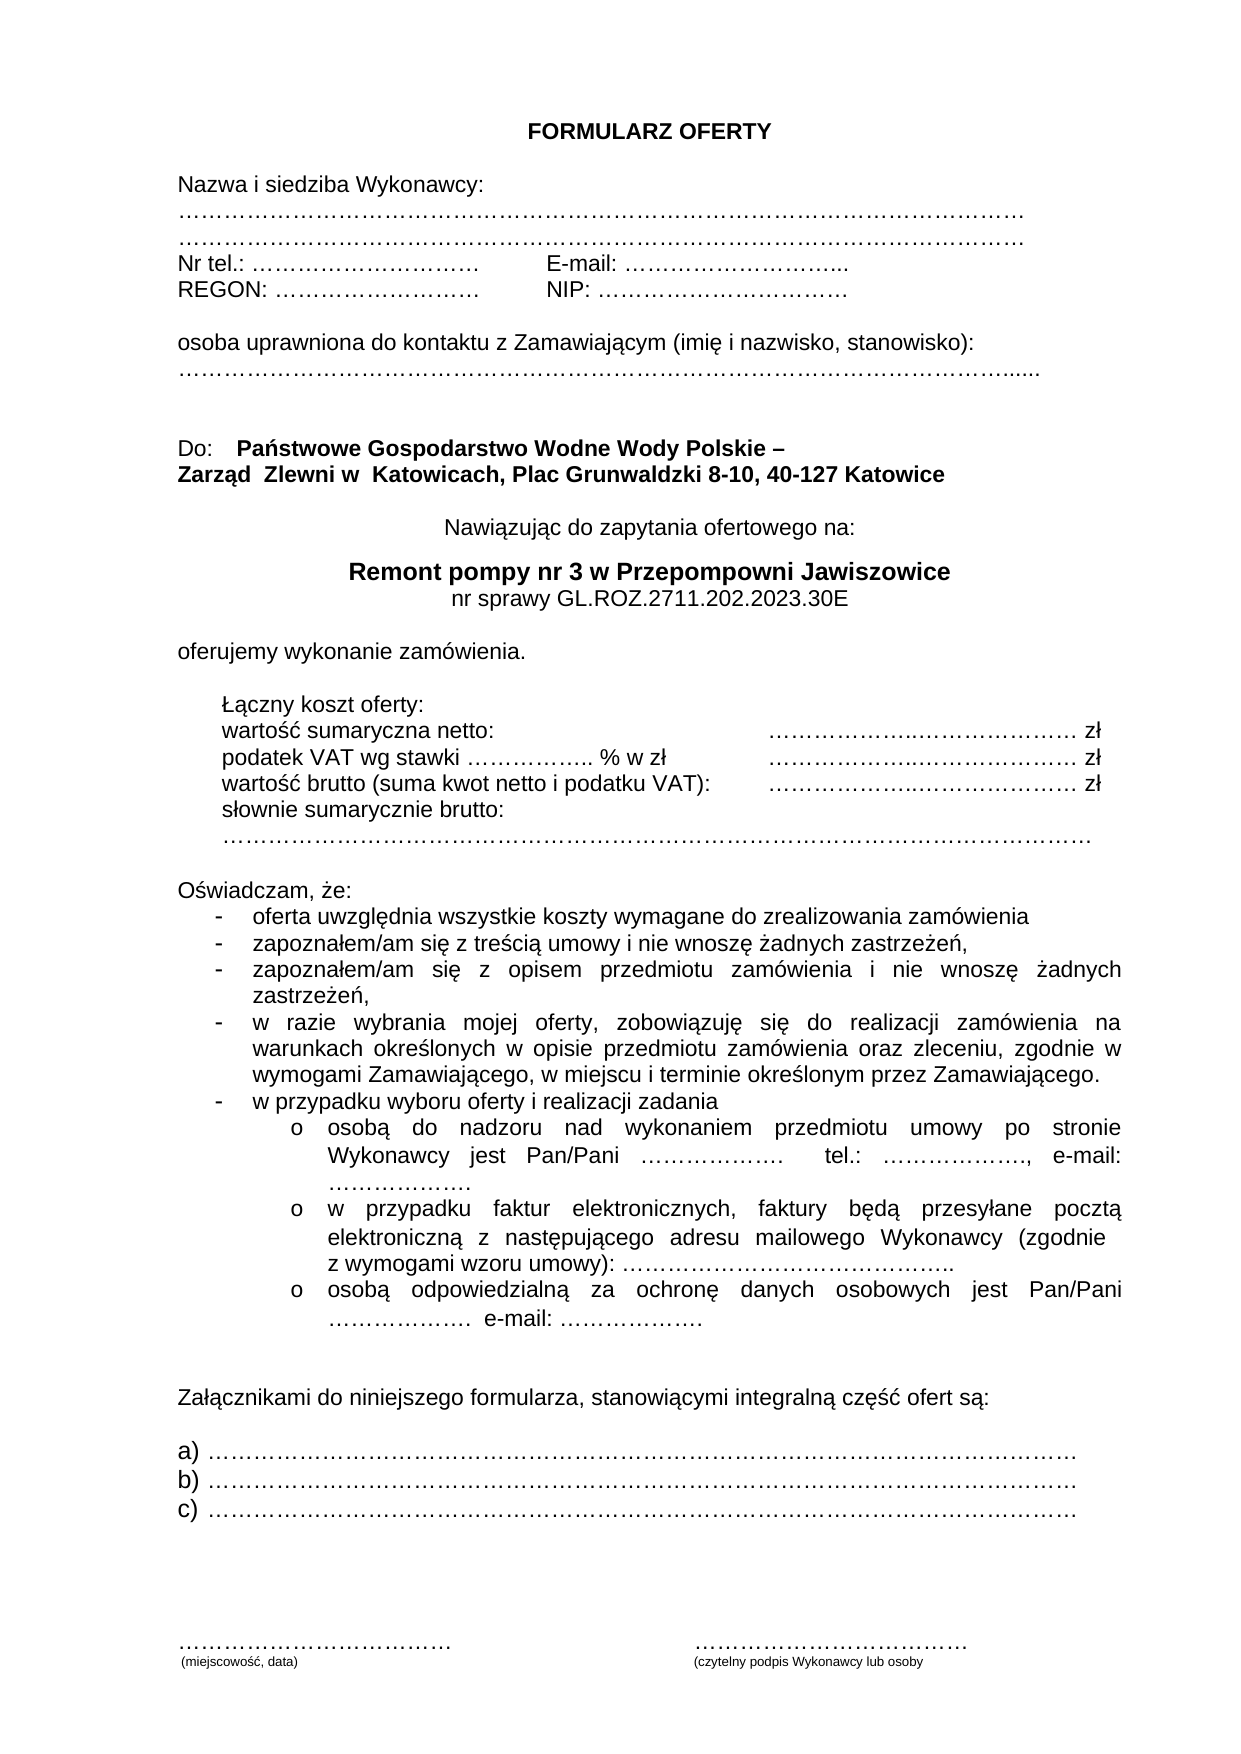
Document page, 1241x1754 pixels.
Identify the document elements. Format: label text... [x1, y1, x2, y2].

text osoba uprawniona do kontaktu z Zamawiającym (imię i nazwisko, stanowisko): [177, 329, 1122, 355]
text Zarząd Zlewni w Katowicach, Plac Grunwaldzki 8-10, 40-127 Katowice [177, 461, 1122, 487]
list zapoznałem/am się z opisem przedmiotu zamówienia i nie wnoszę żadnych zastrzeżeń, [215, 956, 1122, 1009]
list …………………………………………………………………………………………………… [177, 1494, 1122, 1522]
list osobą odpowiedzialną za ochronę danych osobowych jest Pan/Pani ………………. e-mail: ………………. [290, 1276, 1122, 1331]
text podatek VAT wg stawki …………….. % w zł ………………..………………… zł [222, 743, 1122, 770]
text Oświadczam, że: [177, 877, 1122, 903]
text ………………………………………………………………………………………………...... [177, 355, 1122, 382]
text Łączny koszt oferty: [222, 691, 1122, 717]
list w przypadku wyboru oferty i realizacji zadania [215, 1088, 1122, 1114]
text nr sprawy GL.ROZ.2711.202.2023.30E [177, 585, 1122, 612]
text ………………………………………………………………………………………………… [177, 224, 1122, 250]
list oferta uwzględnia wszystkie koszty wymagane do zrealizowania zamówienia [215, 903, 1122, 929]
text Do: Państwowe Gospodarstwo Wodne Wody Polskie – [177, 434, 1122, 461]
text (miejscowość, data) (czytelny podpis Wykonawcy lub osoby [177, 1654, 1122, 1681]
text oferujemy wykonanie zamówienia. [177, 638, 1122, 664]
text Załącznikami do niniejszego formularza, stanowiącymi integralną część ofert są: [177, 1383, 1122, 1410]
text Nawiązując do zapytania ofertowego na: [177, 513, 1122, 540]
list w razie wybrania mojej oferty, zobowiązuję się do realizacji zamówienia na warunkach określonych w opisie przedmiotu zamówienia oraz zleceniu, zgodnie w wymogami Zamawiającego, w miejscu i terminie określonym przez Zamawiającego. [215, 1009, 1122, 1088]
text ……………………………… ……………………………… [177, 1628, 1122, 1654]
list w przypadku faktur elektronicznych, faktury będą przesyłane pocztą elektroniczną z następującego adresu mailowego Wykonawcy (zgodnie z wymogami wzoru umowy): …………………………………….. [290, 1195, 1122, 1276]
text wartość brutto (suma kwot netto i podatku VAT): ………………..………………… zł [222, 770, 1122, 796]
text …………………………………………………………………………………………………… [222, 822, 1122, 849]
text FORMULARZ OFERTY [177, 118, 1122, 144]
text REGON: ……………………… NIP: …………………………… [177, 276, 1122, 303]
text Remont pompy nr 3 w Przepompowni Jawiszowice [177, 557, 1122, 585]
list osobą do nadzoru nad wykonaniem przedmiotu umowy po stronie Wykonawcy jest Pan/Pani ………………. tel.: ………………., e-mail: ………………. [290, 1114, 1122, 1195]
list zapoznałem/am się z treścią umowy i nie wnoszę żadnych zastrzeżeń, [215, 929, 1122, 956]
text wartość sumaryczna netto: ………………..………………… zł [222, 717, 1122, 743]
text Nr tel.: ………………………… E-mail: ………………………... [177, 250, 1122, 276]
text ………………………………………………………………………………………………… [177, 197, 1122, 224]
list …………………………………………………………………………………………………… [177, 1465, 1122, 1494]
list …………………………………………………………………………………………………… [177, 1436, 1122, 1465]
text słownie sumarycznie brutto: [222, 796, 1122, 822]
text Nazwa i siedziba Wykonawcy: [177, 171, 1122, 197]
